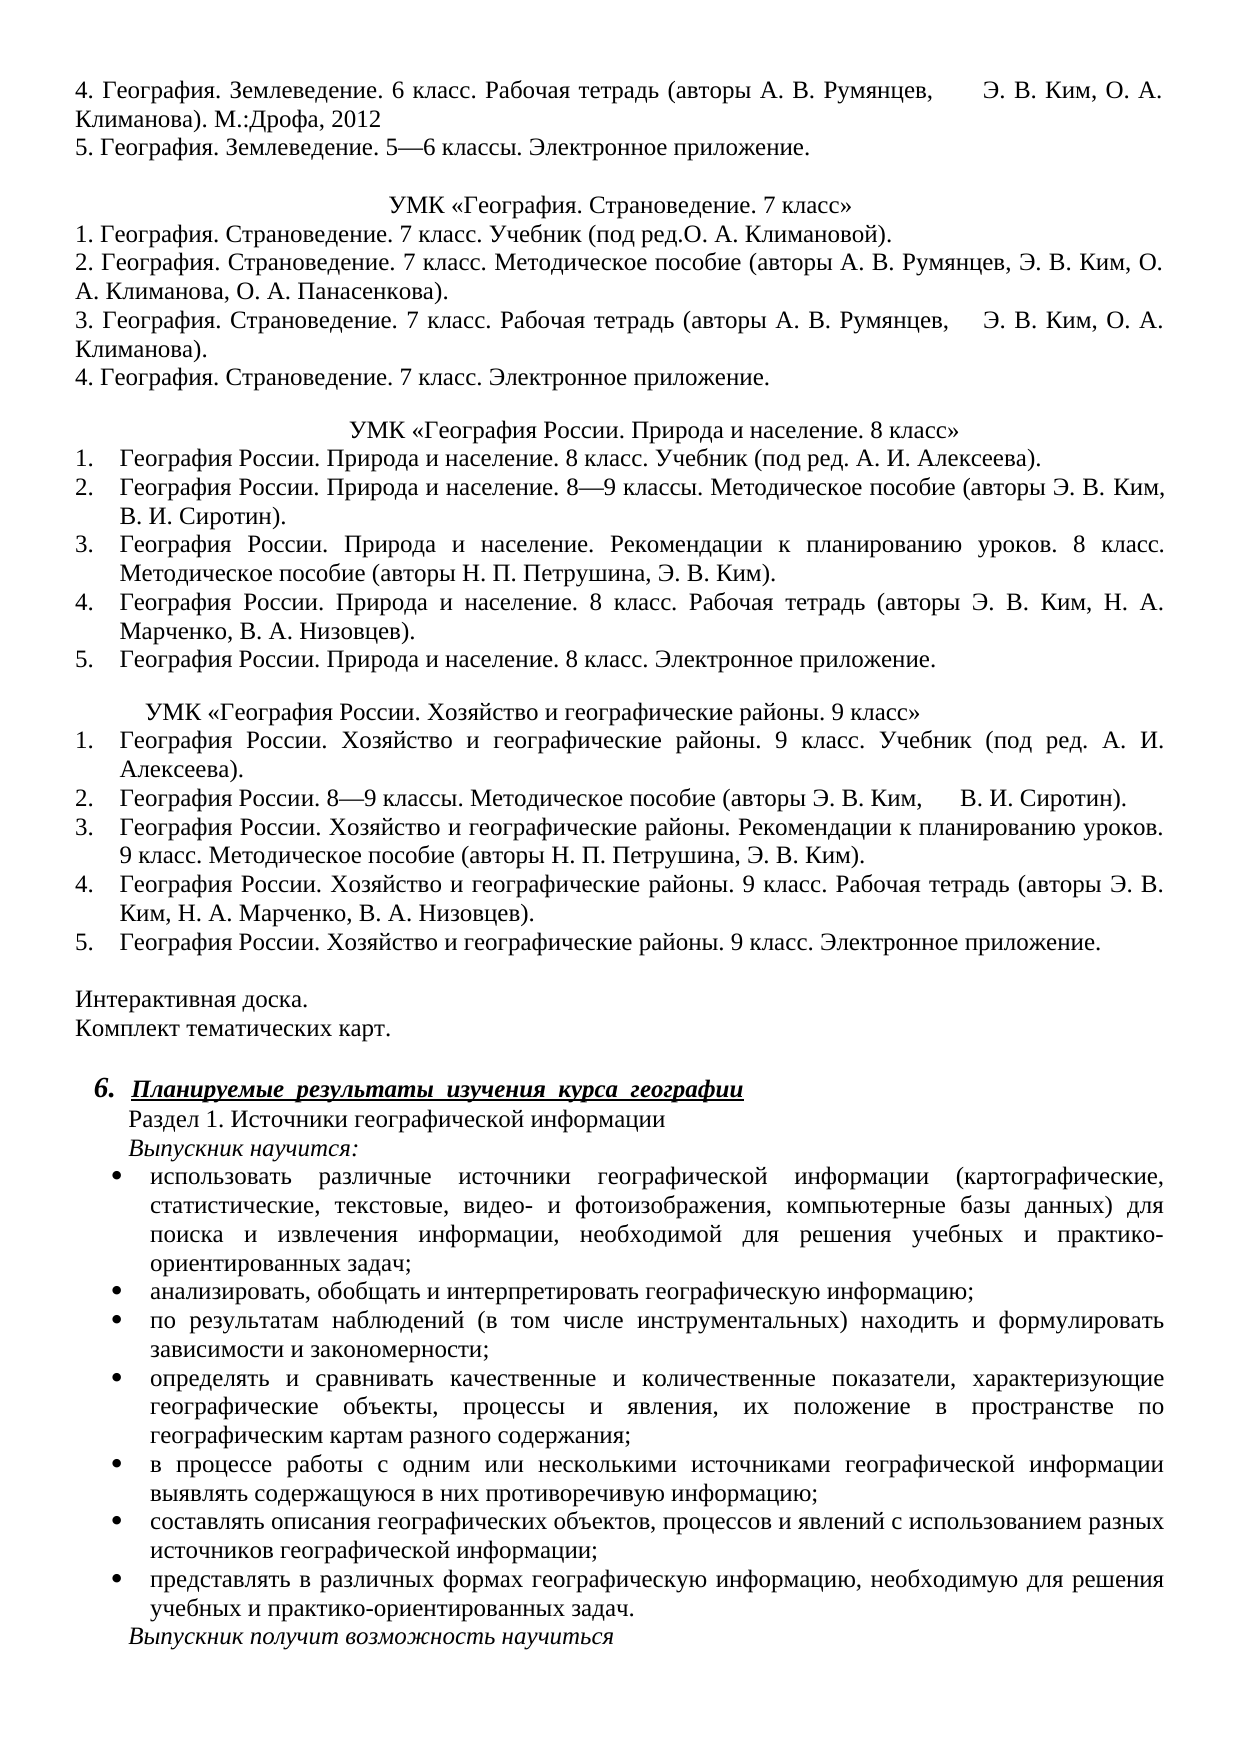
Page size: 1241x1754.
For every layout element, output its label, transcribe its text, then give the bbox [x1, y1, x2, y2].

text 3. География. Страноведение. 7 класс. Рабочая тетрадь (авторы А. В. Румянцев, Э. В. Ким, О. А. Климанова). [75, 305, 1165, 362]
list География России. Природа и население. 8 класс. Рабочая тетрадь (авторы Э. В. Ким, Н. А. Марченко, В. А. Низовцев). [75, 587, 1165, 644]
text УМК «География. Страноведение. 7 класс» [75, 190, 1165, 219]
list определять и сравнивать качественные и количественные показатели, характеризующие географические объекты, процессы и явления, их положение в пространстве по географическим картам разного содержания; [112, 1363, 1165, 1449]
text Интерактивная доска. [75, 984, 1165, 1013]
text 4. География. Страноведение. 7 класс. Электронное приложение. [75, 362, 1165, 391]
list География России. Природа и население. 8 класс. Электронное приложение. [75, 644, 1165, 673]
list анализировать, обобщать и интерпретировать географическую информацию; [112, 1276, 1165, 1305]
list География России. Хозяйство и географические районы. 9 класс. Электронное приложение. [75, 927, 1165, 955]
text 4. География. Землеведение. 6 класс. Рабочая тетрадь (авторы А. В. Румянцев, Э. В. Ким, О. А. Климанова). М.:Дрофа, 2012 [75, 75, 1165, 132]
text УМК «География России. Хозяйство и географические районы. 9 класс» [144, 699, 1165, 725]
list География России. Хозяйство и географические районы. 9 класс. Учебник (под ред. А. И. Алексеева). [75, 725, 1165, 783]
list использовать различные источники географической информации (картографические, статистические, текстовые, видео- и фотоизображения, компьютерные базы данных) для поиска и извлечения информации, необходимой для решения учебных и практико-ориентированных задач; [112, 1161, 1165, 1276]
list представлять в различных формах географическую информацию, необходимую для решения учебных и практико-ориентированных задач. [112, 1564, 1165, 1621]
text 1. География. Страноведение. 7 класс. Учебник (под ред.О. А. Климановой). [75, 219, 1165, 247]
text 2. География. Страноведение. 7 класс. Методическое пособие (авторы А. В. Румянцев, Э. В. Ким, О. А. Климанова, О. А. Панасенкова). [75, 247, 1165, 305]
text 5. География. Землеведение. 5—6 классы. Электронное приложение. [75, 132, 1165, 161]
list в процессе работы с одним или несколькими источниками географической информации выявлять содержащуюся в них противоречивую информацию; [112, 1449, 1165, 1506]
list География России. Природа и население. Рекомендации к планированию уроков. 8 класс. Методическое пособие (авторы Н. П. Петрушина, Э. В. Ким). [75, 529, 1165, 587]
list География России. Природа и население. 8—9 классы. Методическое пособие (авторы Э. В. Ким, В. И. Сиротин). [75, 472, 1165, 529]
list География России. Природа и население. 8 класс. Учебник (под ред. А. И. Алексеева). [75, 443, 1165, 472]
list составлять описания географических объектов, процессов и явлений с использованием разных источников географической информации; [112, 1506, 1165, 1564]
list География России. Хозяйство и географические районы. Рекомендации к планированию уроков. 9 класс. Методическое пособие (авторы Н. П. Петрушина, Э. В. Ким). [75, 812, 1165, 869]
text УМК «География России. Природа и население. 8 класс» [143, 417, 1165, 443]
list по результатам наблюдений (в том числе инструментальных) находить и формулировать зависимости и закономерности; [112, 1305, 1165, 1363]
text Выпускник получит возможность научиться [75, 1621, 1165, 1650]
list География России. 8—9 классы. Методическое пособие (авторы Э. В. Ким, В. И. Сиротин). [75, 783, 1165, 812]
text Комплект тематических карт. [75, 1013, 1165, 1042]
text Раздел 1. Источники географической информации [75, 1104, 1165, 1133]
list География России. Хозяйство и географические районы. 9 класс. Рабочая тетрадь (авторы Э. В. Ким, Н. А. Марченко, В. А. Низовцев). [75, 869, 1165, 927]
text Выпускник научится: [75, 1133, 1165, 1161]
list Планируемые результаты изучения курса географии [94, 1070, 1165, 1104]
